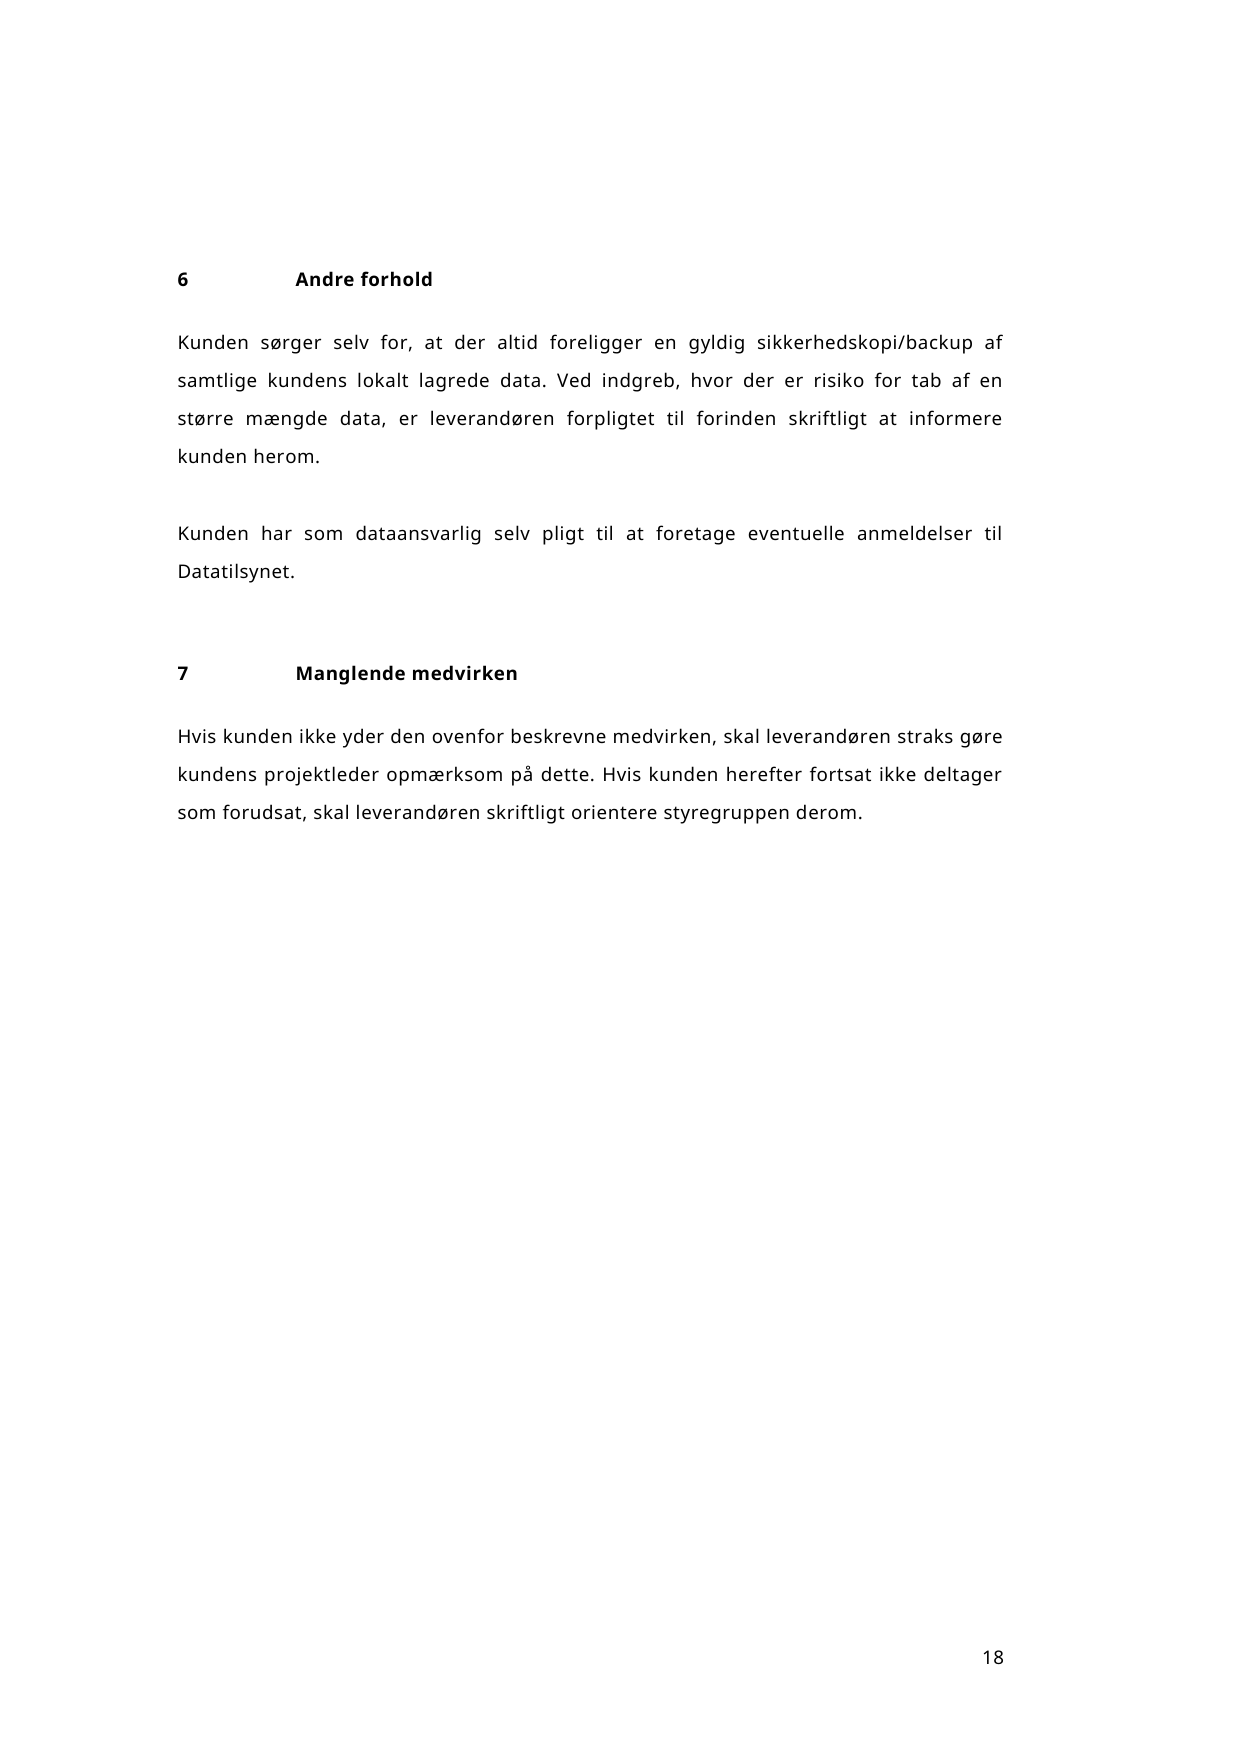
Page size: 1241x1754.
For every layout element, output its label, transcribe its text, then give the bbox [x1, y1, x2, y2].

text Kunden har som dataansvarlig selv pligt til at foretage eventuelle anmeldelser til Datatilsynet. [177, 520, 1004, 584]
subtitle Manglende medvirken [177, 660, 1004, 685]
text Hvis kunden ikke yder den ovenfor beskrevne medvirken, skal leverandøren straks gøre kundens projektleder opmærksom på dette. Hvis kunden herefter fortsat ikke deltager som forudsat, skal leverandøren skriftligt orientere styregruppen derom. [177, 723, 1004, 825]
subtitle Andre forhold [177, 266, 1004, 291]
text Kunden sørger selv for, at der altid foreligger en gyldig sikkerhedskopi/backup af samtlige kundens lokalt lagrede data. Ved indgreb, hvor der er risiko for tab af en større mængde data, er leverandøren forpligtet til forinden skriftligt at informere kunden herom. [177, 329, 1004, 469]
